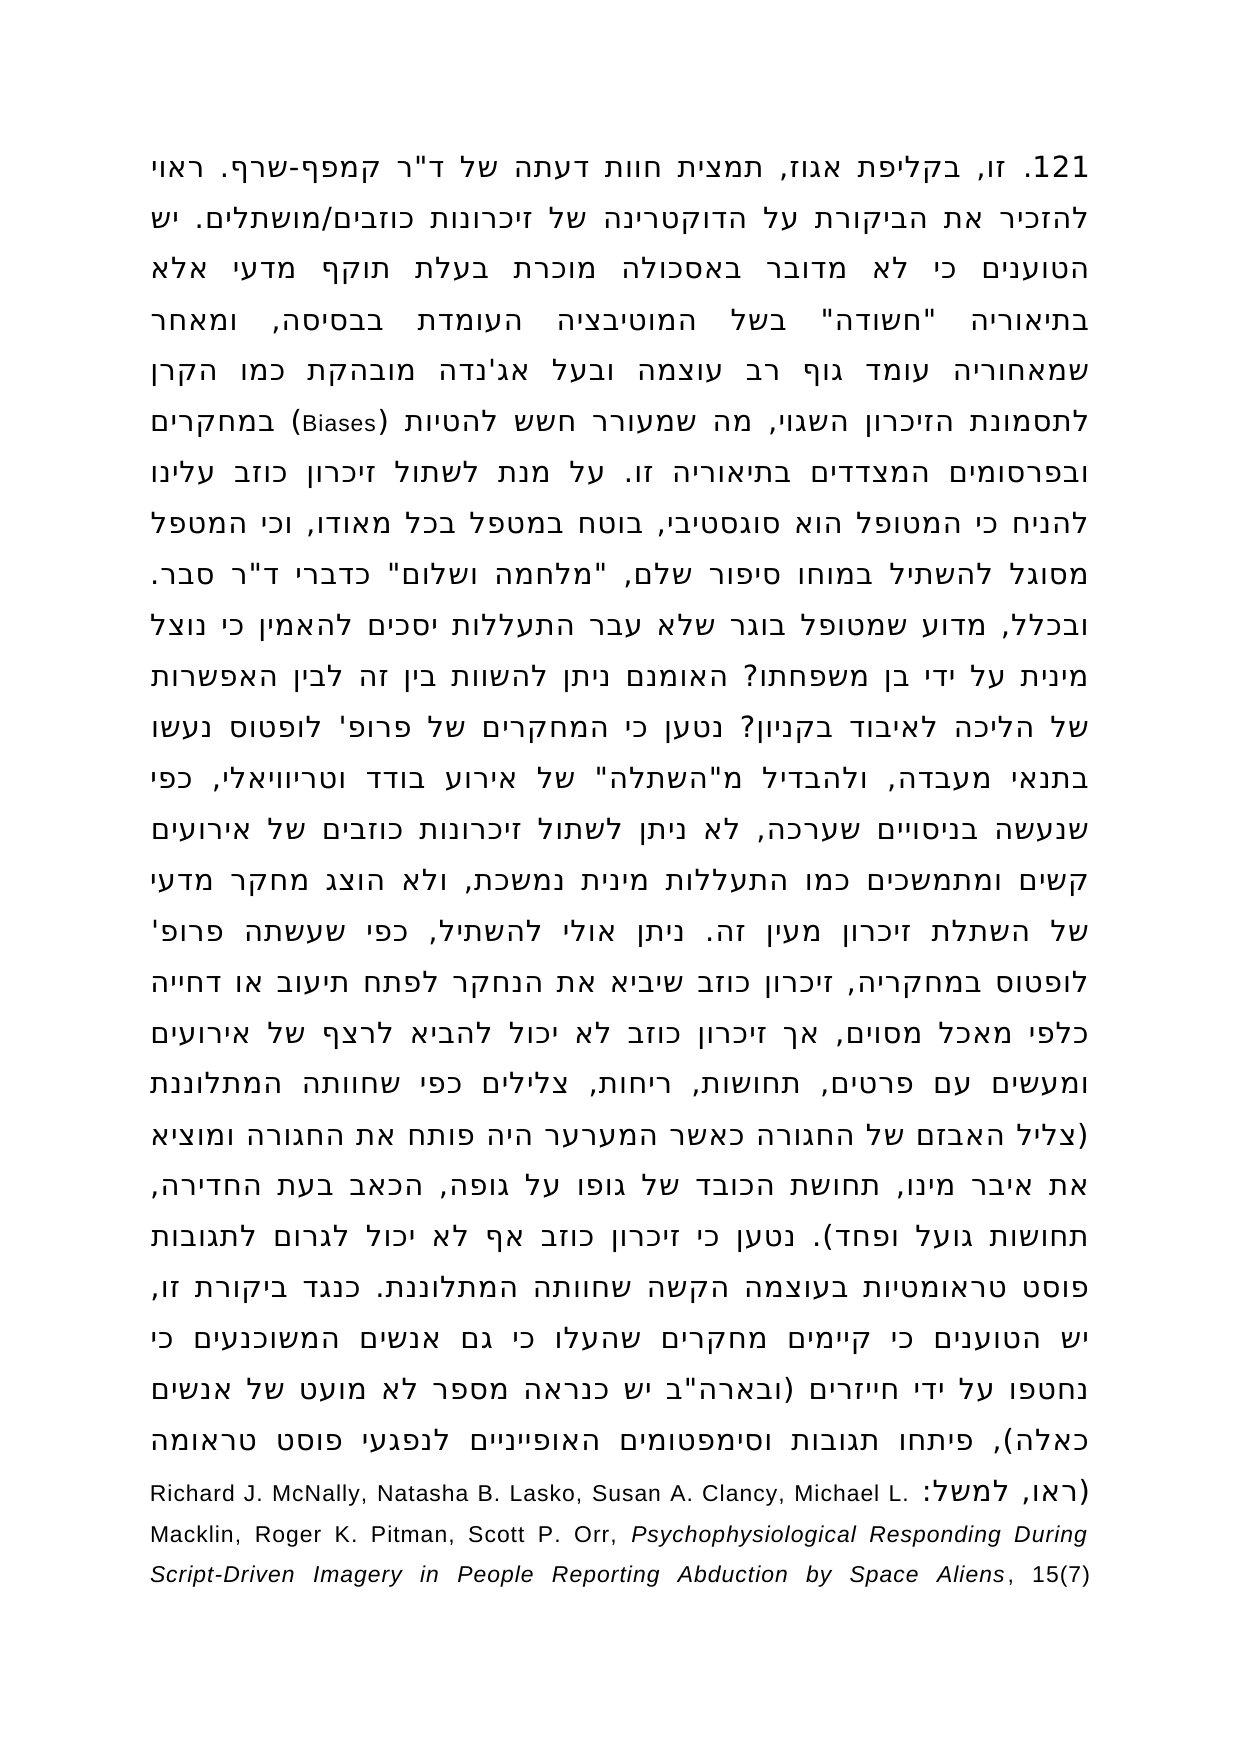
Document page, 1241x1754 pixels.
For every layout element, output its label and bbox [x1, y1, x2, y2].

text [150, 150, 1090, 1587]
